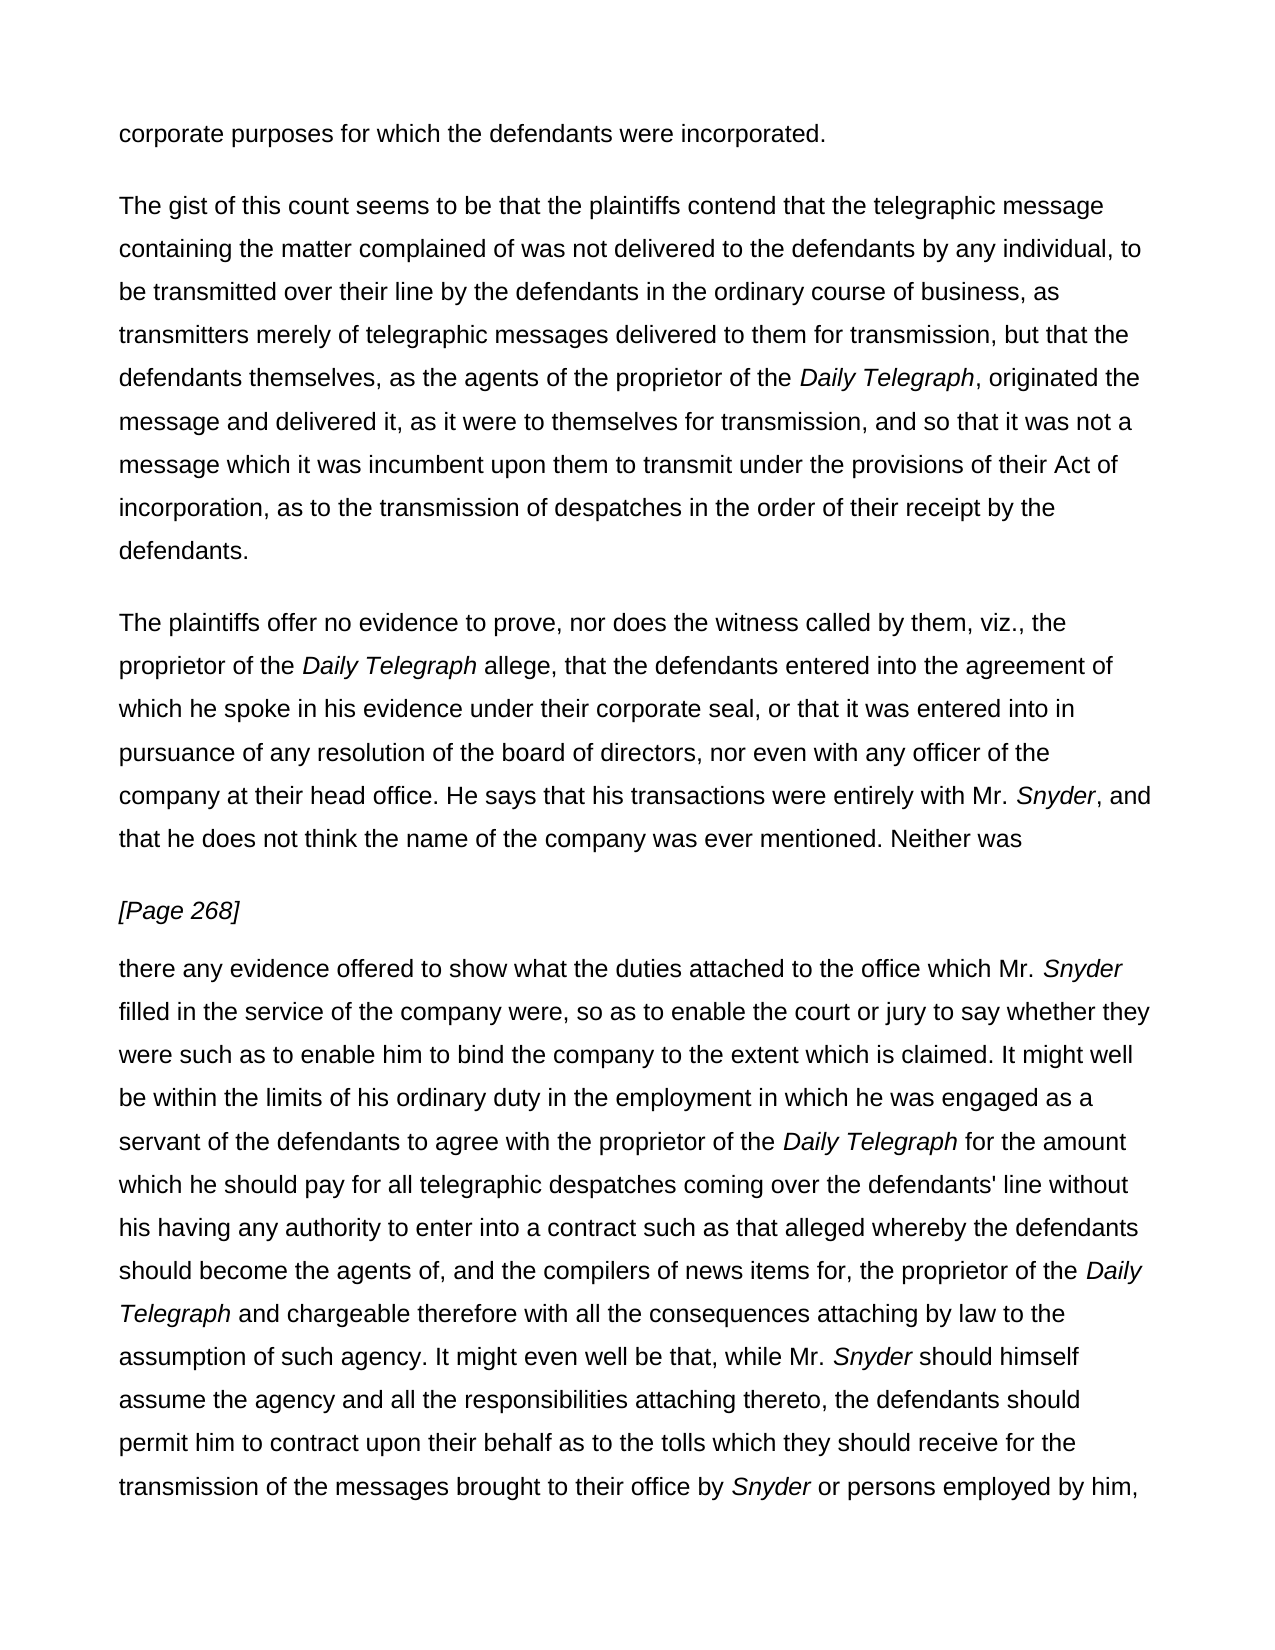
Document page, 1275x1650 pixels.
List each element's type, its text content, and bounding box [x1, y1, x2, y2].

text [118, 118, 1156, 147]
text The plaintiffs offer no evidence to prove, nor does the witness called by them, viz., the proprietor of the Daily Telegraph allege, that the defendants entered into the agreement of which he spoke in his evidence under their corporate seal, or that it was entered into in pursuance of any resolution of the board of directors, nor even with any officer of the company at their head office. He says that his transactions were entirely with Mr. Snyder, and that he does not think the name of the company was ever mentioned. Neither was [118, 608, 1156, 852]
text [Page 268] [118, 896, 1156, 925]
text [118, 954, 1156, 1500]
text The gist of this count seems to be that the plaintiffs contend that the telegraphic message containing the matter complained of was not delivered to the defendants by any individual, to be transmitted over their line by the defendants in the ordinary course of business, as transmitters merely of telegraphic messages delivered to them for transmission, but that the defendants themselves, as the agents of the proprietor of the Daily Telegraph, originated the message and delivered it, as it were to themselves for transmission, and so that it was not a message which it was incumbent upon them to transmit under the provisions of their Act of incorporation, as to the transmission of despatches in the order of their receipt by the defendants. [118, 191, 1156, 564]
